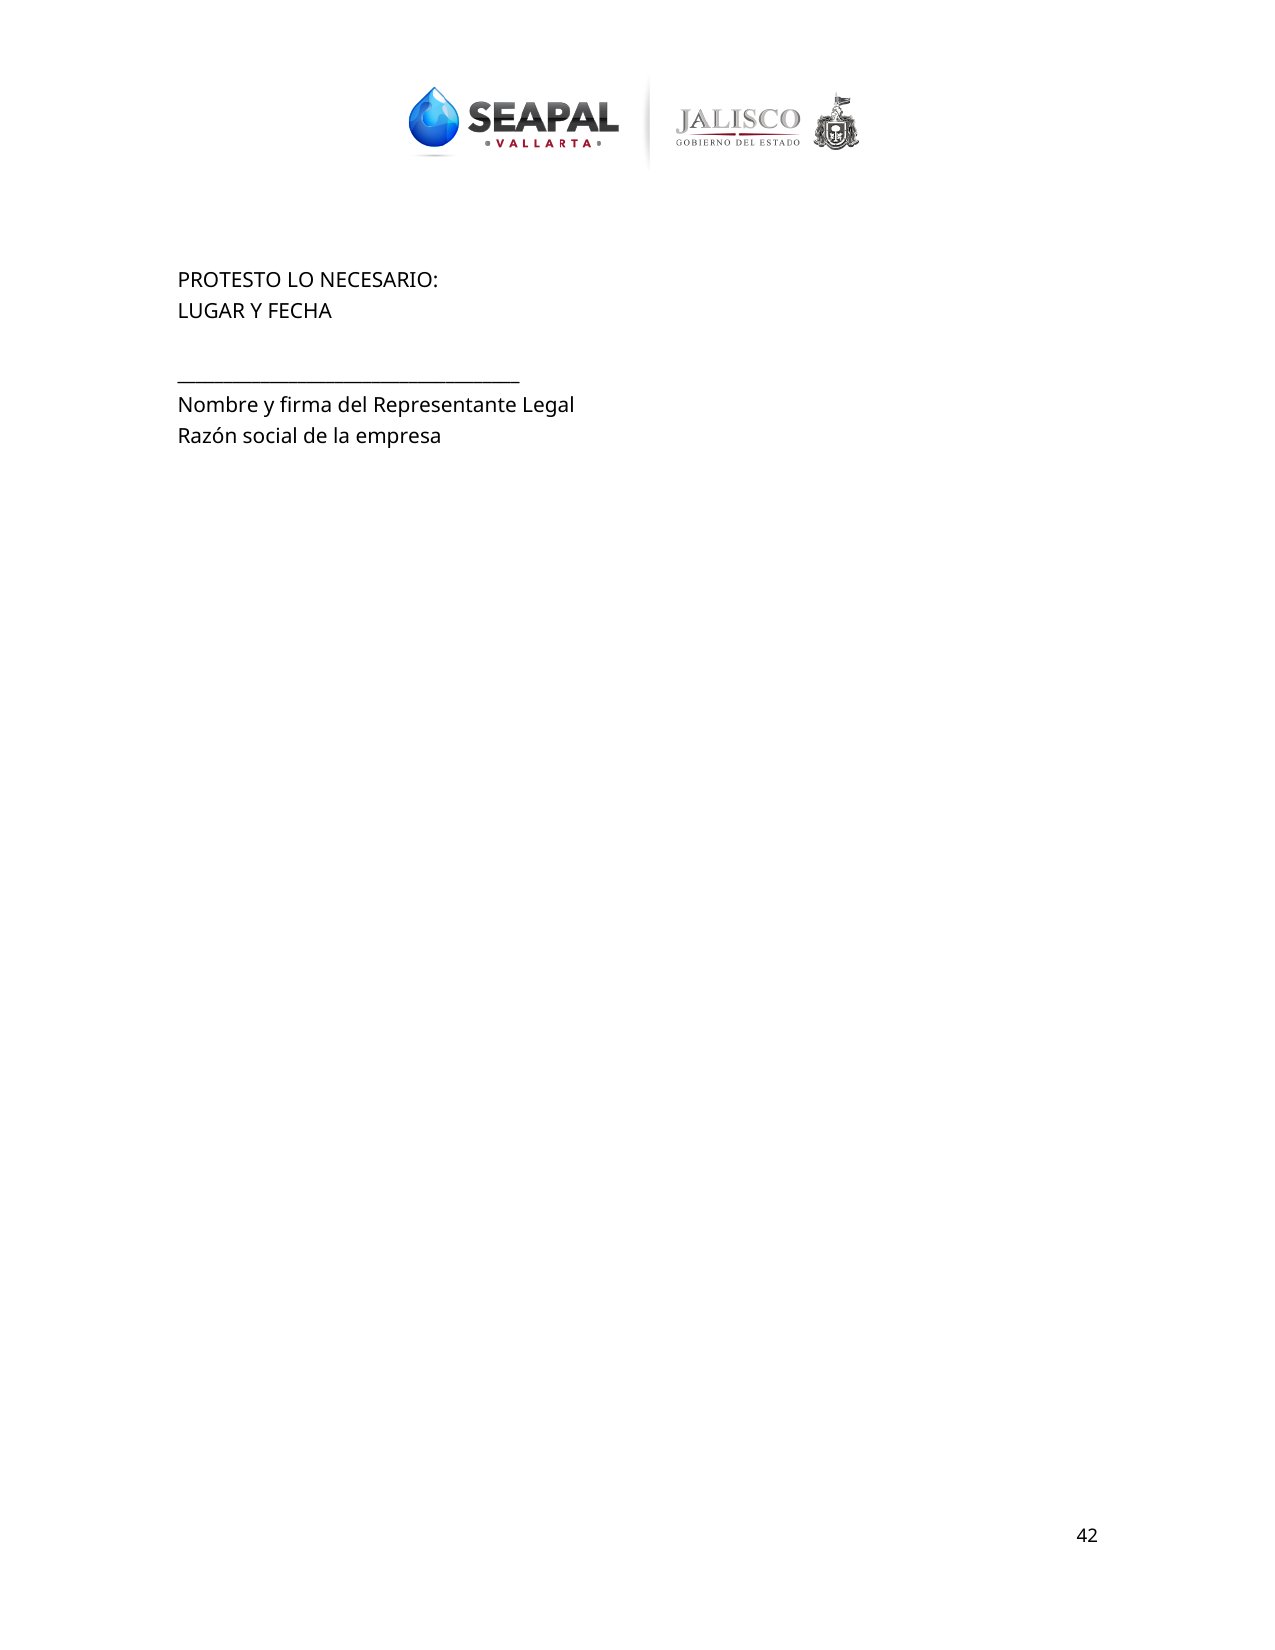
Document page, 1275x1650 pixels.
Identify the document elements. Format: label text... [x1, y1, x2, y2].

text Nombre y firma del Representante Legal [177, 390, 1098, 418]
text PROTESTO LO NECESARIO: [177, 265, 1098, 293]
text _____________________________________ [177, 358, 1098, 387]
text LUGAR Y FECHA [177, 296, 1098, 324]
picture [406, 73, 869, 171]
text Razón social de la empresa [177, 421, 1098, 449]
